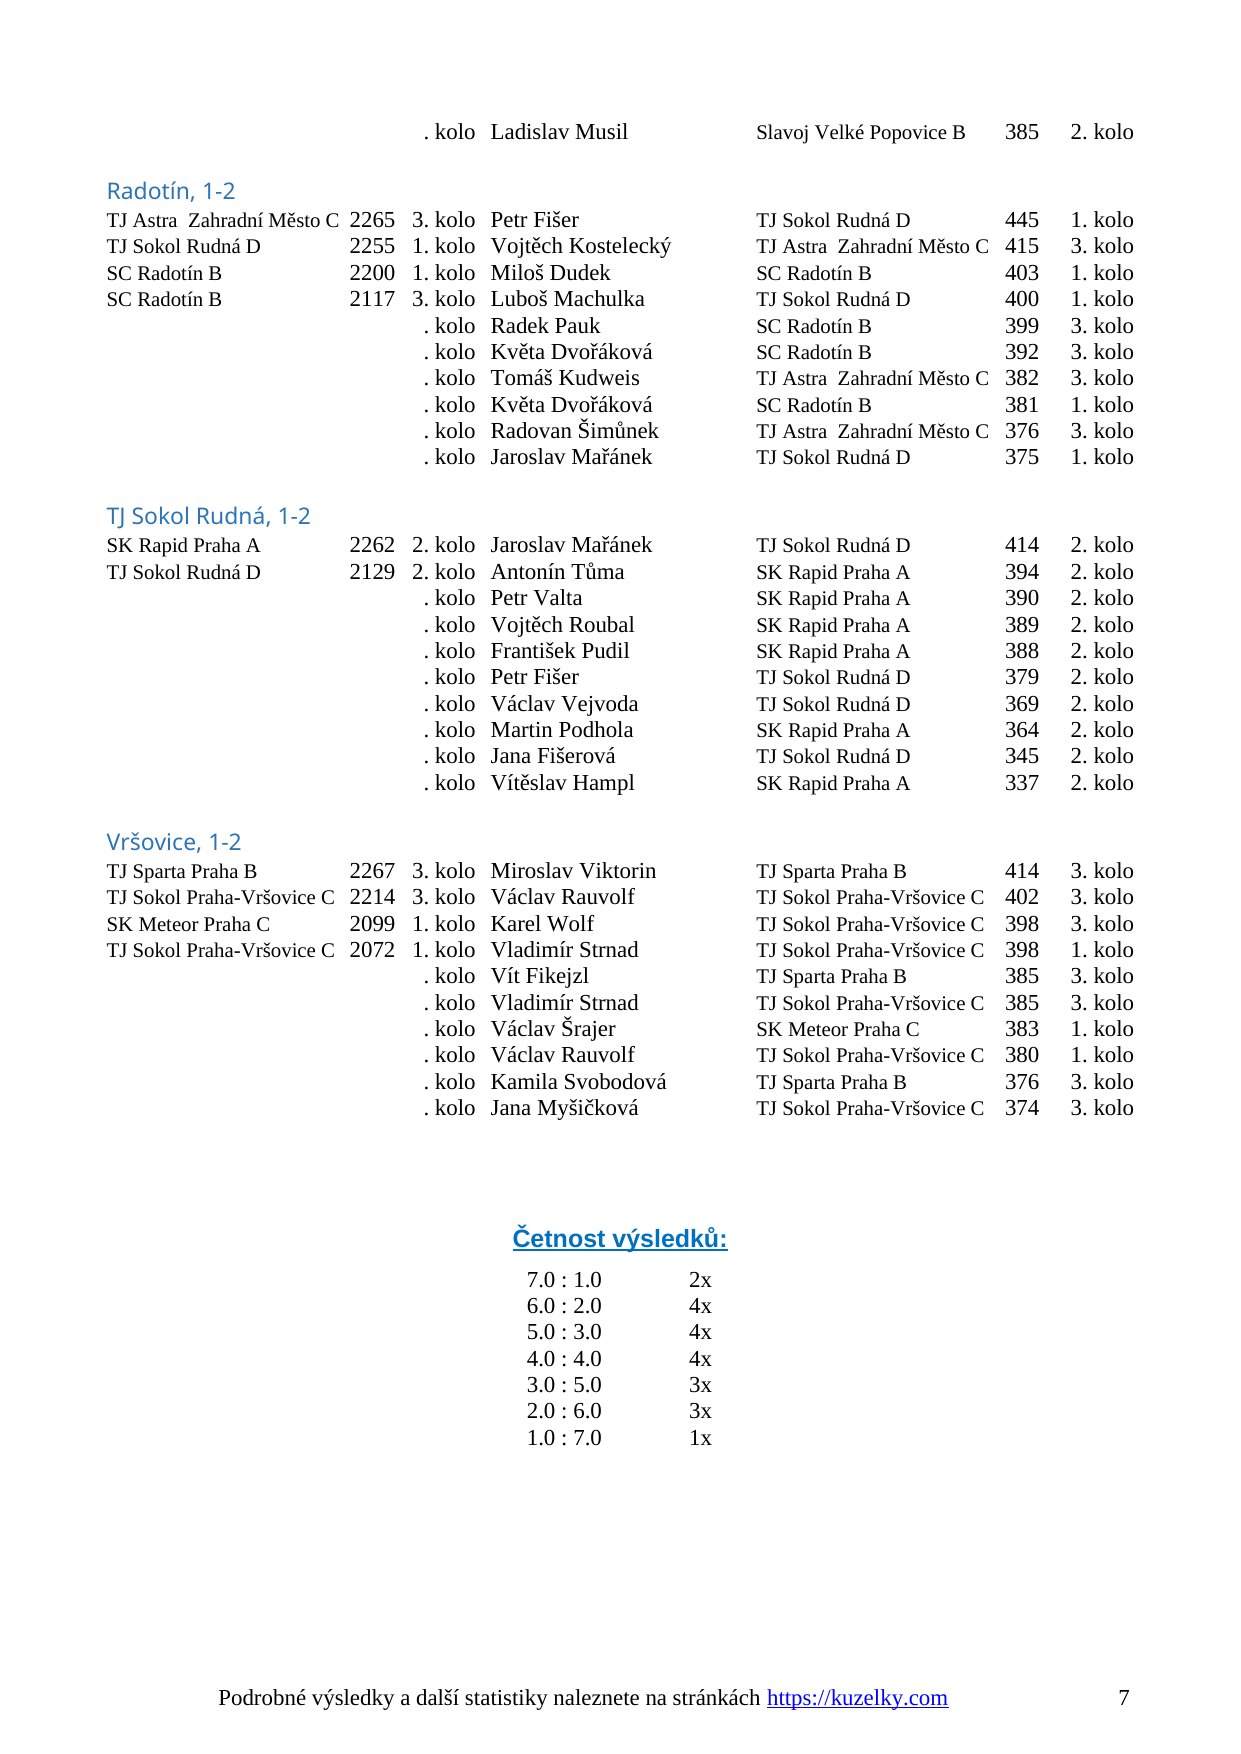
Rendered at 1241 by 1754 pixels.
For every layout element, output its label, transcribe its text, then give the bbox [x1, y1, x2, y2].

subtitle Radotín, 1-2 [106, 175, 1134, 206]
text . kolo Květa Dvořáková SC Radotín B 392 3. kolo [106, 338, 1134, 364]
text . kolo František Pudil SK Rapid Praha A 388 2. kolo [106, 637, 1134, 663]
text TJ Sparta Praha B 2267 3. kolo Miroslav Viktorin TJ Sparta Praha B 414 3. kolo [106, 857, 1134, 883]
text TJ Astra Zahradní Město C 2265 3. kolo Petr Fišer TJ Sokol Rudná D 445 1. kolo [106, 206, 1134, 233]
text . kolo Petr Fišer TJ Sokol Rudná D 379 2. kolo [106, 663, 1134, 690]
text . kolo Jana Myšičková TJ Sokol Praha-Vršovice C 374 3. kolo [106, 1094, 1134, 1120]
text SC Radotín B 2117 3. kolo Luboš Machulka TJ Sokol Rudná D 400 1. kolo [106, 285, 1134, 312]
text . kolo Vít Fikejzl TJ Sparta Praha B 385 3. kolo [106, 962, 1134, 989]
text 2.0 : 6.0 3x [106, 1397, 1134, 1424]
text 5.0 : 3.0 4x [106, 1318, 1134, 1345]
text . kolo Václav Šrajer SK Meteor Praha C 383 1. kolo [106, 1015, 1134, 1041]
text TJ Sokol Praha-Vršovice C 2214 3. kolo Václav Rauvolf TJ Sokol Praha-Vršovice C 402 3. kolo [106, 883, 1134, 909]
text TJ Sokol Rudná D 2129 2. kolo Antonín Tůma SK Rapid Praha A 394 2. kolo [106, 558, 1134, 584]
text . kolo Ladislav Musil Slavoj Velké Popovice B 385 2. kolo [106, 118, 1134, 144]
text Četnost výsledků: [94, 1224, 1145, 1253]
text 6.0 : 2.0 4x [106, 1292, 1134, 1318]
text SK Meteor Praha C 2099 1. kolo Karel Wolf TJ Sokol Praha-Vršovice C 398 3. kolo [106, 909, 1134, 936]
text . kolo Vojtěch Roubal SK Rapid Praha A 389 2. kolo [106, 611, 1134, 637]
text TJ Sokol Rudná D 2255 1. kolo Vojtěch Kostelecký TJ Astra Zahradní Město C 415 3. kolo [106, 233, 1134, 259]
text . kolo Radovan Šimůnek TJ Astra Zahradní Město C 376 3. kolo [106, 417, 1134, 443]
text . kolo Kamila Svobodová TJ Sparta Praha B 376 3. kolo [106, 1068, 1134, 1094]
text . kolo Jaroslav Mařánek TJ Sokol Rudná D 375 1. kolo [106, 443, 1134, 470]
subtitle TJ Sokol Rudná, 1-2 [106, 500, 1134, 532]
text . kolo Tomáš Kudweis TJ Astra Zahradní Město C 382 3. kolo [106, 364, 1134, 391]
text 3.0 : 5.0 3x [106, 1371, 1134, 1397]
text . kolo Květa Dvořáková SC Radotín B 381 1. kolo [106, 391, 1134, 417]
text 4.0 : 4.0 4x [106, 1345, 1134, 1371]
text . kolo Jana Fišerová TJ Sokol Rudná D 345 2. kolo [106, 742, 1134, 769]
text . kolo Václav Rauvolf TJ Sokol Praha-Vršovice C 380 1. kolo [106, 1041, 1134, 1068]
text TJ Sokol Praha-Vršovice C 2072 1. kolo Vladimír Strnad TJ Sokol Praha-Vršovice C 398 1. kolo [106, 936, 1134, 962]
text . kolo Vítěslav Hampl SK Rapid Praha A 337 2. kolo [106, 769, 1134, 795]
subtitle Vršovice, 1-2 [106, 826, 1134, 857]
text SK Rapid Praha A 2262 2. kolo Jaroslav Mařánek TJ Sokol Rudná D 414 2. kolo [106, 532, 1134, 558]
text . kolo Martin Podhola SK Rapid Praha A 364 2. kolo [106, 716, 1134, 742]
text 7.0 : 1.0 2x [106, 1266, 1134, 1292]
text . kolo Václav Vejvoda TJ Sokol Rudná D 369 2. kolo [106, 690, 1134, 716]
text . kolo Radek Pauk SC Radotín B 399 3. kolo [106, 312, 1134, 338]
text . kolo Vladimír Strnad TJ Sokol Praha-Vršovice C 385 3. kolo [106, 989, 1134, 1015]
text 1.0 : 7.0 1x [106, 1424, 1134, 1450]
text . kolo Petr Valta SK Rapid Praha A 390 2. kolo [106, 584, 1134, 611]
text SC Radotín B 2200 1. kolo Miloš Dudek SC Radotín B 403 1. kolo [106, 259, 1134, 285]
